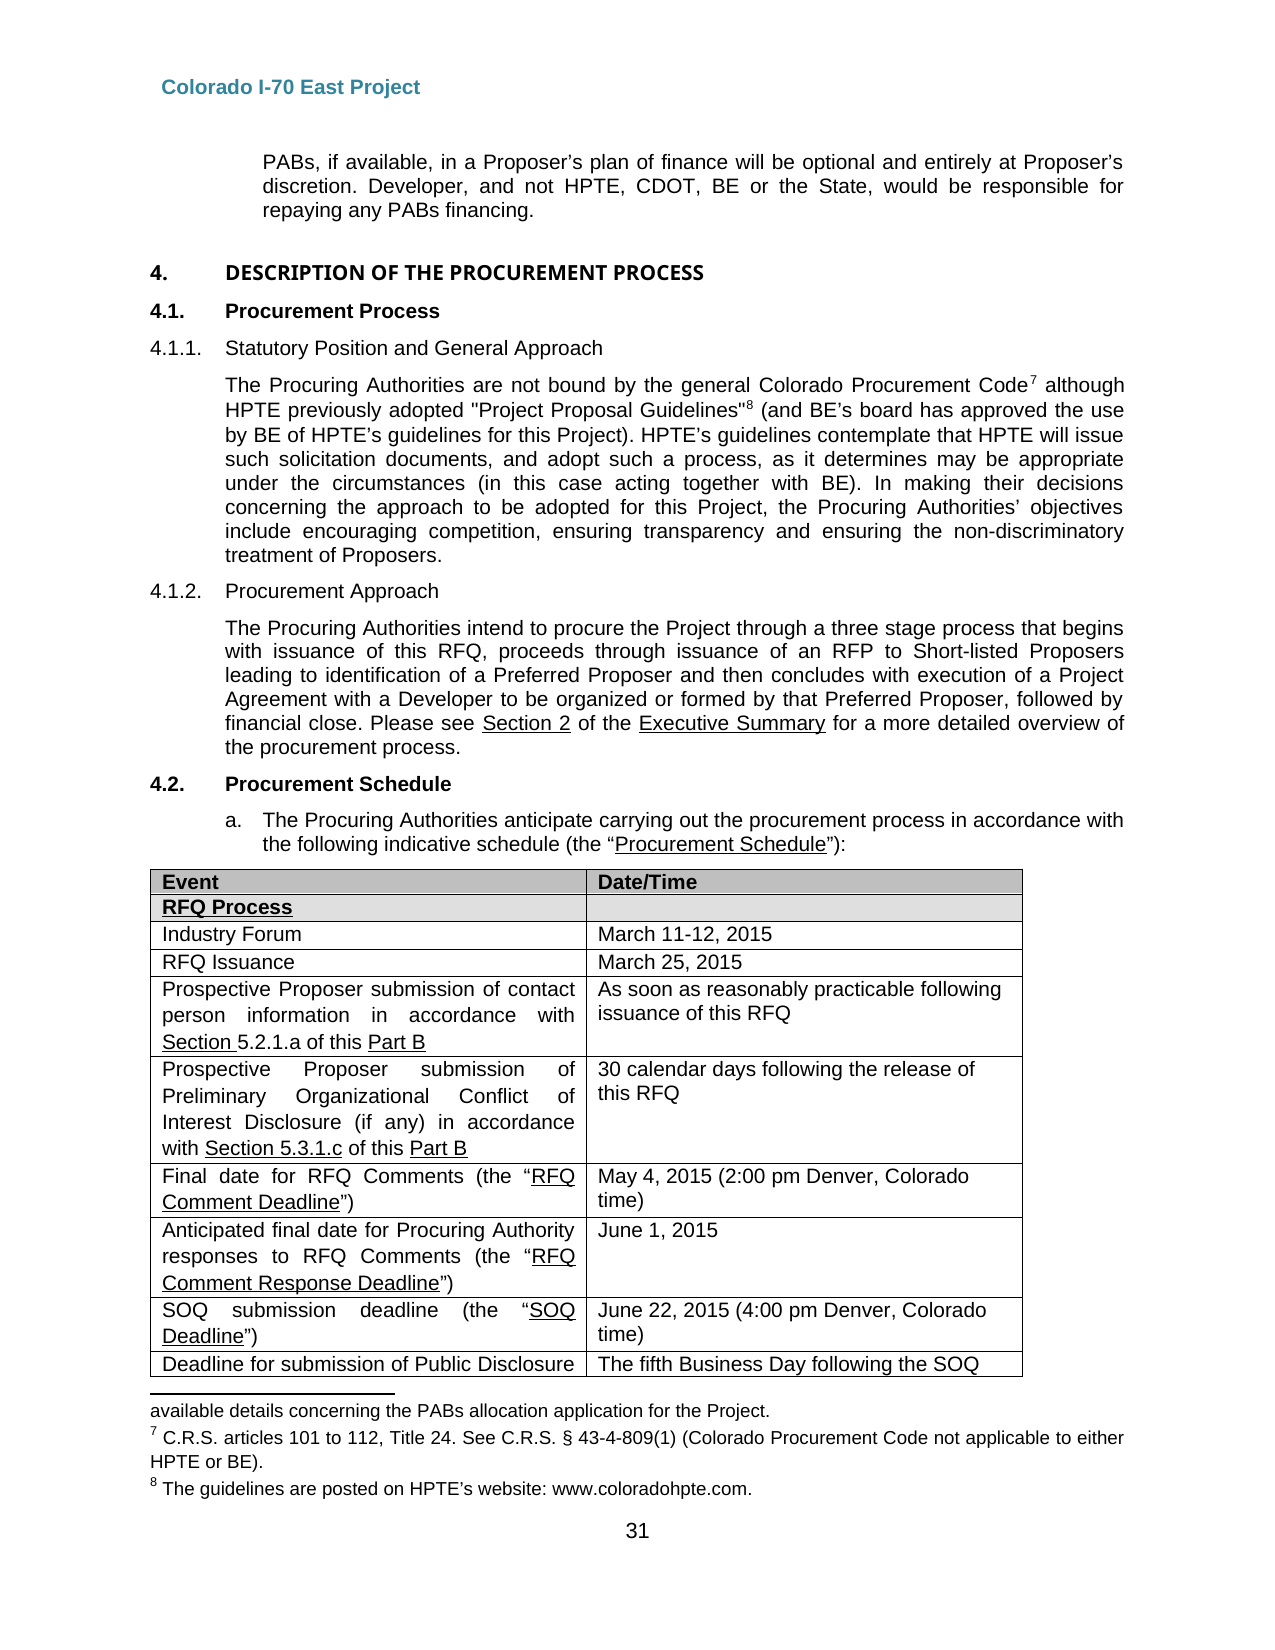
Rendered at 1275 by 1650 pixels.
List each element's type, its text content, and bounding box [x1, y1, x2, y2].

table_cell Anticipated final date for Procuring Authority responses to RFQ Comments (the “RFQ Comment Response Deadline”) [151, 1218, 586, 1297]
table_cell RFQ Process [151, 895, 586, 921]
table_cell May 4, 2015 (2:00 pm Denver, Colorado time) [587, 1164, 1022, 1217]
table_cell 30 calendar days following the release of this RFQ [587, 1057, 1022, 1163]
table_cell Prospective Proposer submission of contact person information in accordance with Section 5.2.1.a of this Part B [151, 977, 586, 1056]
subtitle The Procuring Authorities anticipate carrying out the procurement process in accordance with the following indicative schedule (the “Procurement Schedule”): [225, 808, 1125, 856]
table_header Event [151, 870, 586, 893]
subtitle The Procuring Authorities are not bound by the general Colorado Procurement Code although HPTE previously adopted "Project Proposal Guidelines" (and BE’s board has approved the use by BE of HPTE’s guidelines for this Project). HPTE’s guidelines contemplate that HPTE will issue such solicitation documents, and adopt such a process, as it determines may be appropriate under the circumstances (in this case acting together with BE). In making their decisions concerning the approach to be adopted for this Project, the Procuring Authorities’ objectives include encouraging competition, ensuring transparency and ensuring the non-discriminatory treatment of Proposers. [225, 372, 1125, 566]
table_cell March 11-12, 2015 [587, 922, 1022, 948]
table_cell SOQ submission deadline (the “SOQ Deadline”) [151, 1298, 586, 1351]
table_cell June 1, 2015 [587, 1218, 1022, 1297]
table_cell Prospective Proposer submission of Preliminary Organizational Conflict of Interest Disclosure (if any) in accordance with Section 5.3.1.c of this Part B [151, 1057, 586, 1163]
table_cell March 25, 2015 [587, 950, 1022, 976]
table_cell June 22, 2015 (4:00 pm Denver, Colorado time) [587, 1298, 1022, 1351]
table_cell Industry Forum [151, 922, 586, 948]
subtitle Procurement Process [150, 299, 1125, 323]
table_cell [587, 895, 1022, 921]
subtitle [225, 150, 1125, 222]
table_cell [151, 1352, 586, 1376]
subtitle The Procuring Authorities intend to procure the Project through a three stage process that begins with issuance of this RFQ, proceeds through issuance of an RFP to Short-listed Proposers leading to identification of a Preferred Proposer and then concludes with execution of a Project Agreement with a Developer to be organized or formed by that Preferred Proposer, followed by financial close. Please see Section 2 of the Executive Summary for a more detailed overview of the procurement process. [225, 615, 1125, 759]
table_cell Final date for RFQ Comments (the “RFQ Comment Deadline”) [151, 1164, 586, 1217]
subtitle Statutory Position and General Approach [150, 336, 1125, 360]
table_header Date/Time [587, 870, 1022, 893]
table_cell RFQ Issuance [151, 950, 586, 976]
table_cell As soon as reasonably practicable following issuance of this RFQ [587, 977, 1022, 1056]
subtitle Procurement Schedule [150, 772, 1125, 796]
subtitle Description of the Procurement Process [150, 258, 1125, 287]
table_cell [587, 1352, 1022, 1376]
subtitle Procurement Approach [150, 579, 1125, 603]
